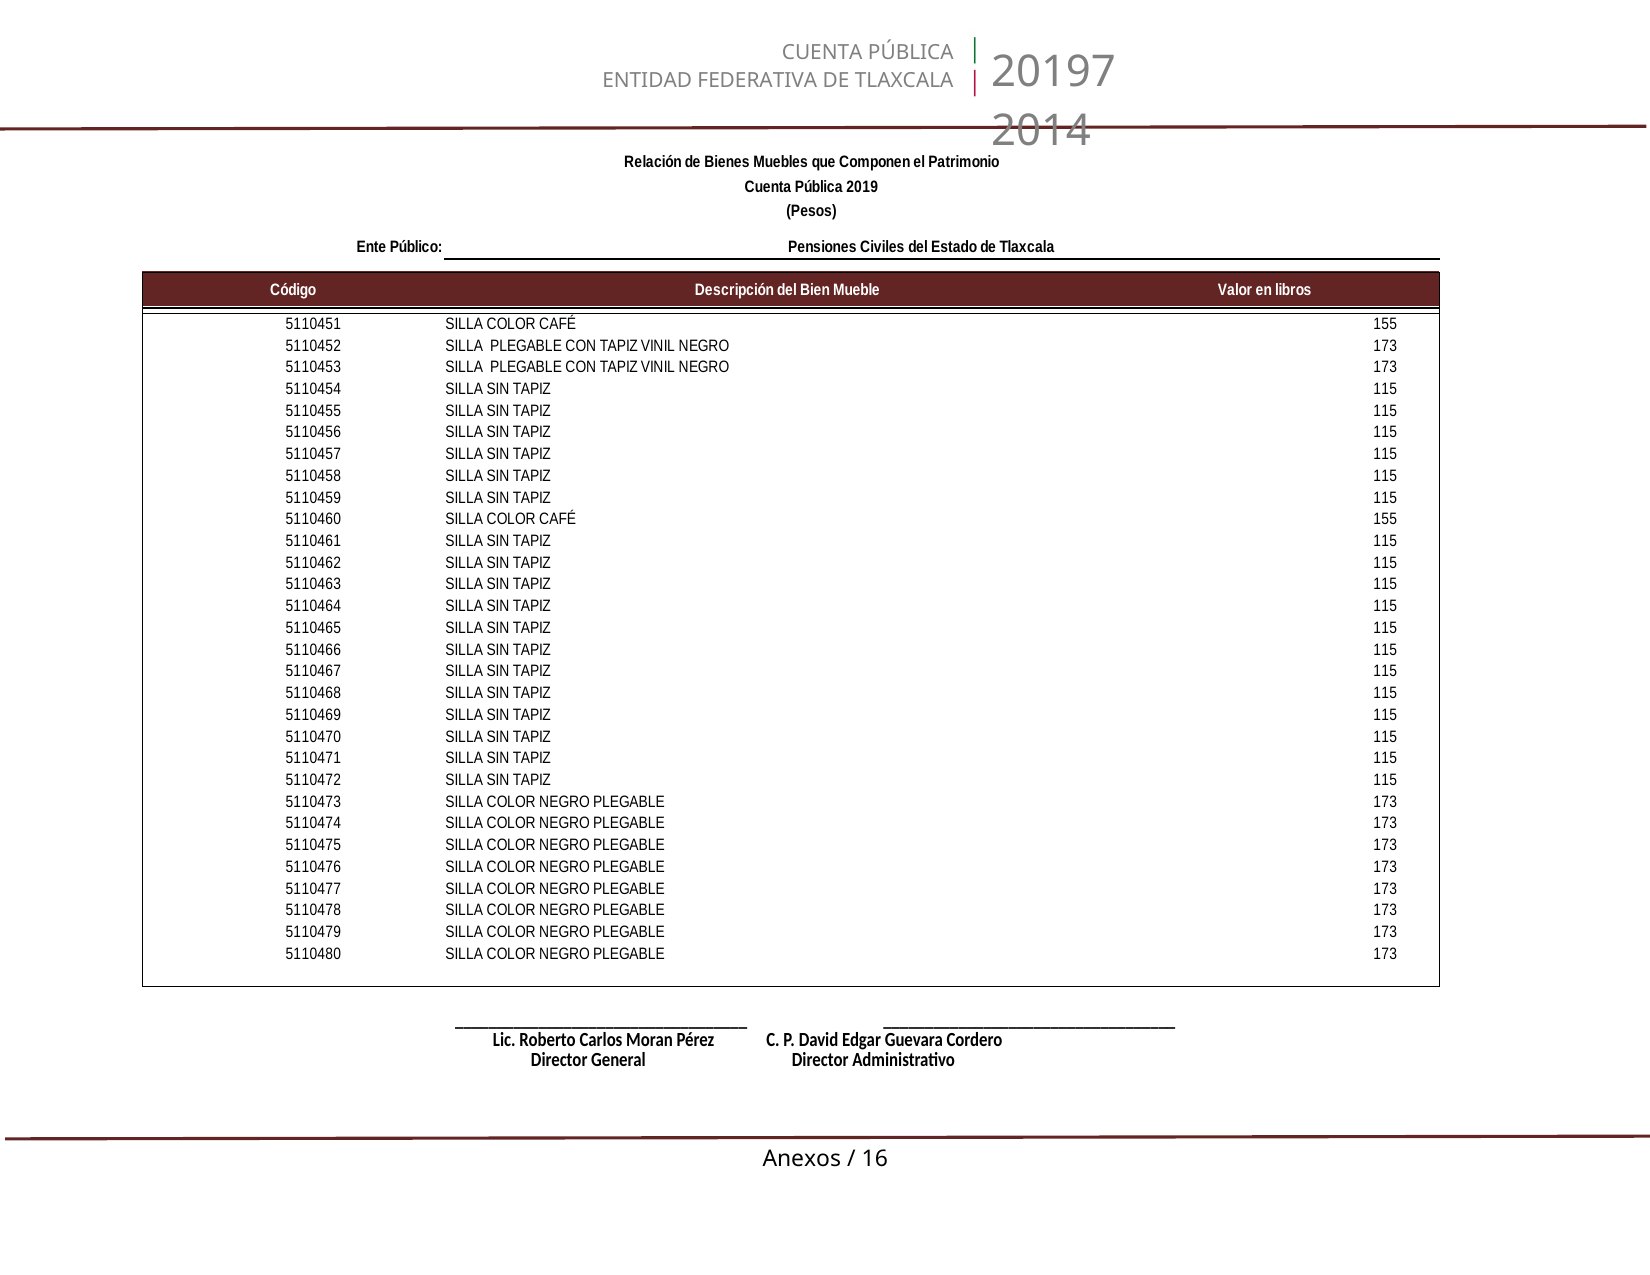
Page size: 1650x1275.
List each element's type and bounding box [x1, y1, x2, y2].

picture [968, 28, 985, 99]
